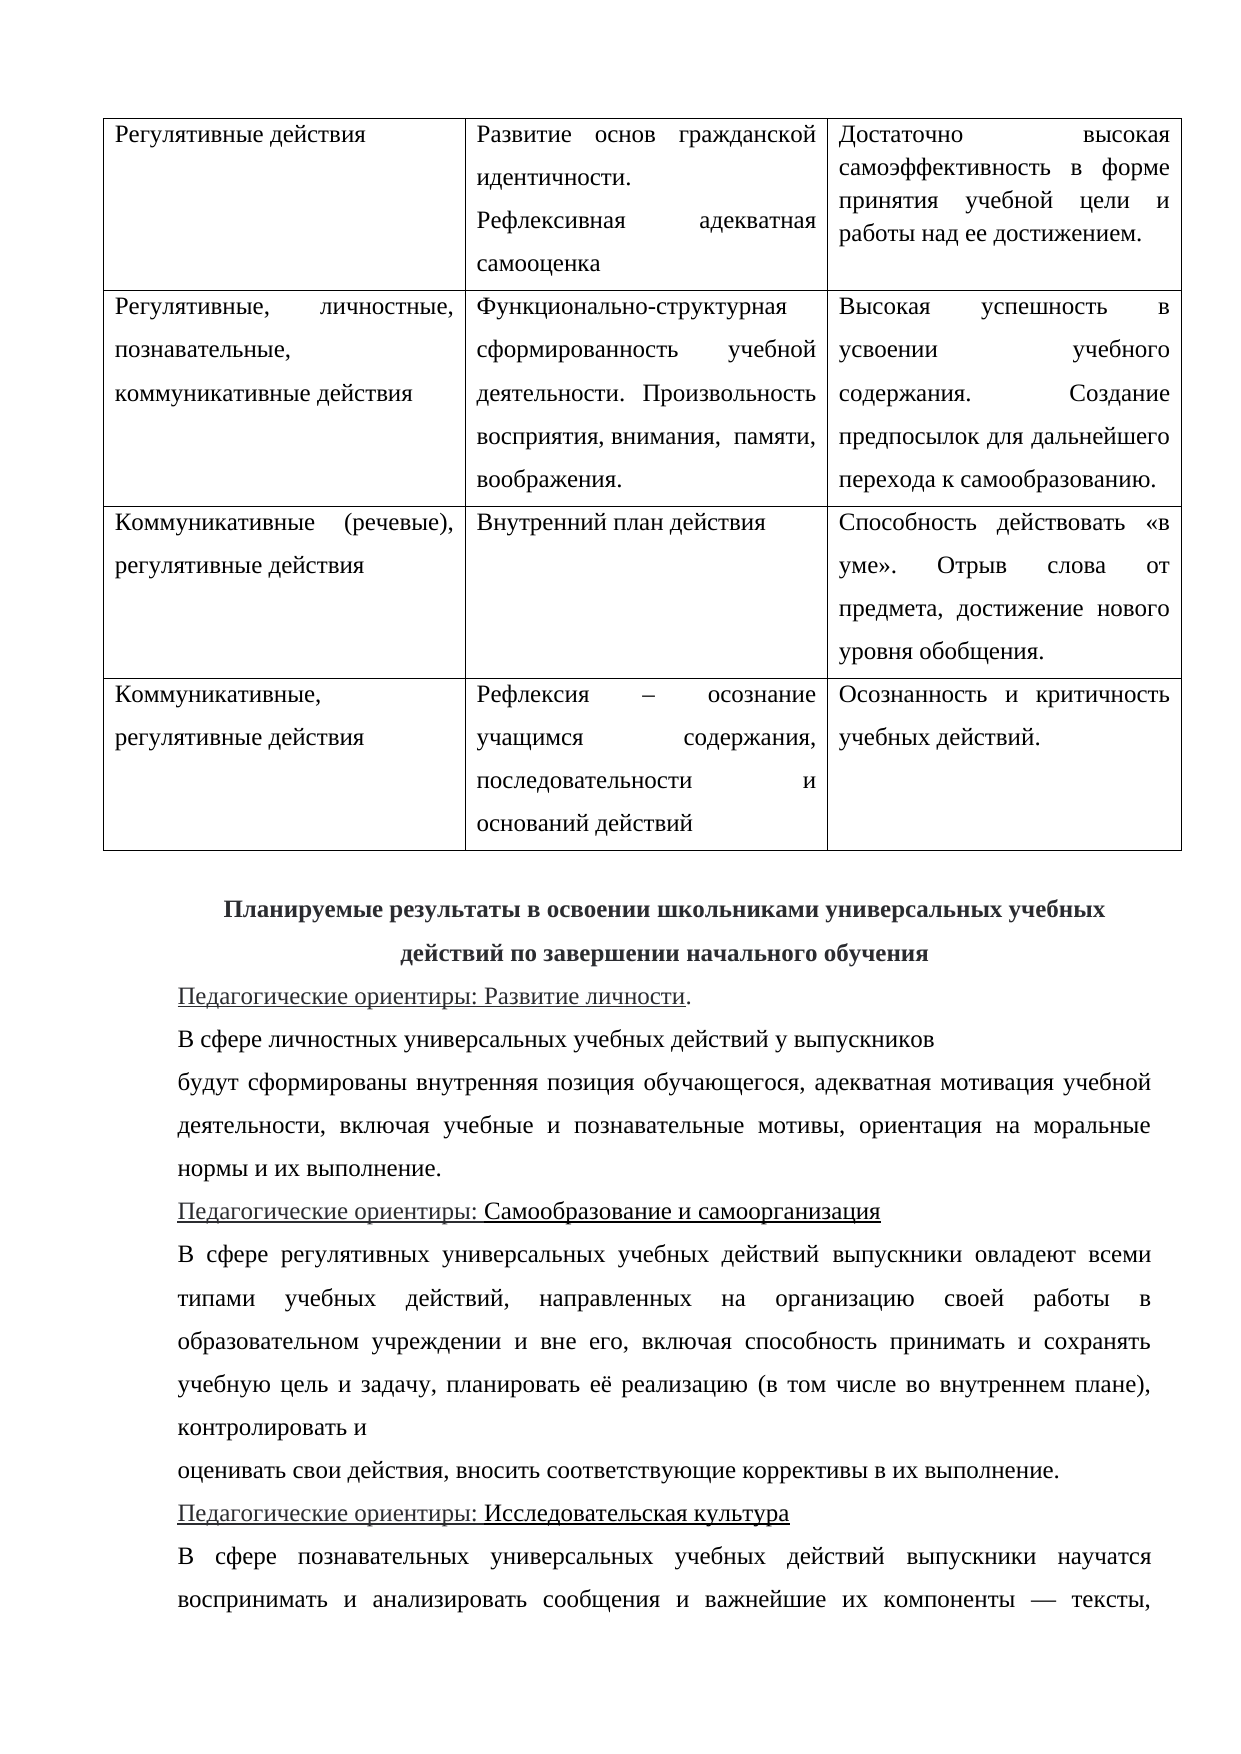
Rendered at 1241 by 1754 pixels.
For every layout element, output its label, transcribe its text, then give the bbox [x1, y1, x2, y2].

text В сфере личностных универсальных учебных действий у выпускников [177, 1024, 1152, 1053]
text оценивать свои действия, вносить соответствующие коррективы в их выполнение. [177, 1455, 1152, 1484]
table_cell Рефлексия – осознание учащимся содержания, последовательности и оснований действий [466, 679, 827, 850]
table_cell Коммуникативные, регулятивные действия [104, 679, 465, 850]
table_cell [466, 119, 827, 290]
text Планируемые результаты в освоении школьниками универсальных учебных действий по завершении начального обучения [177, 894, 1152, 966]
table_cell Внутренний план действия [466, 507, 827, 678]
table_cell Осознанность и критичность учебных действий. [828, 679, 1181, 850]
text Педагогические ориентиры: Развитие личности. [177, 981, 1152, 1009]
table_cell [828, 119, 1181, 290]
table_cell Коммуникативные (речевые), регулятивные действия [104, 507, 465, 678]
table_cell Регулятивные, личностные, познавательные, коммуникативные действия [104, 291, 465, 506]
table_cell Способность действовать «в уме». Отрыв слова от предмета, достижение нового уровня обобщения. [828, 507, 1181, 678]
text Педагогические ориентиры: Исследовательская культура [177, 1498, 1152, 1527]
table_cell Функционально-структурная сформированность учебной деятельности. Произвольность восприятия, внимания, памяти, воображения. [466, 291, 827, 506]
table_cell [104, 119, 465, 290]
table_cell Высокая успешность в усвоении учебного содержания. Создание предпосылок для дальнейшего перехода к самообразованию. [828, 291, 1181, 506]
text Педагогические ориентиры: Самообразование и самоорганизация [177, 1196, 1152, 1225]
text В сфере регулятивных универсальных учебных действий выпускники овладеют всеми типами учебных действий, направленных на организацию своей работы в образовательном учреждении и вне его, включая способность принимать и сохранять учебную цель и задачу, планировать её реализацию (в том числе во внутреннем плане), контролировать и [177, 1239, 1152, 1441]
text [177, 1541, 1152, 1613]
text будут сформированы внутренняя позиция обучающегося, адекватная мотивация учебной деятельности, включая учебные и познавательные мотивы, ориентация на моральные нормы и их выполнение. [177, 1067, 1152, 1182]
